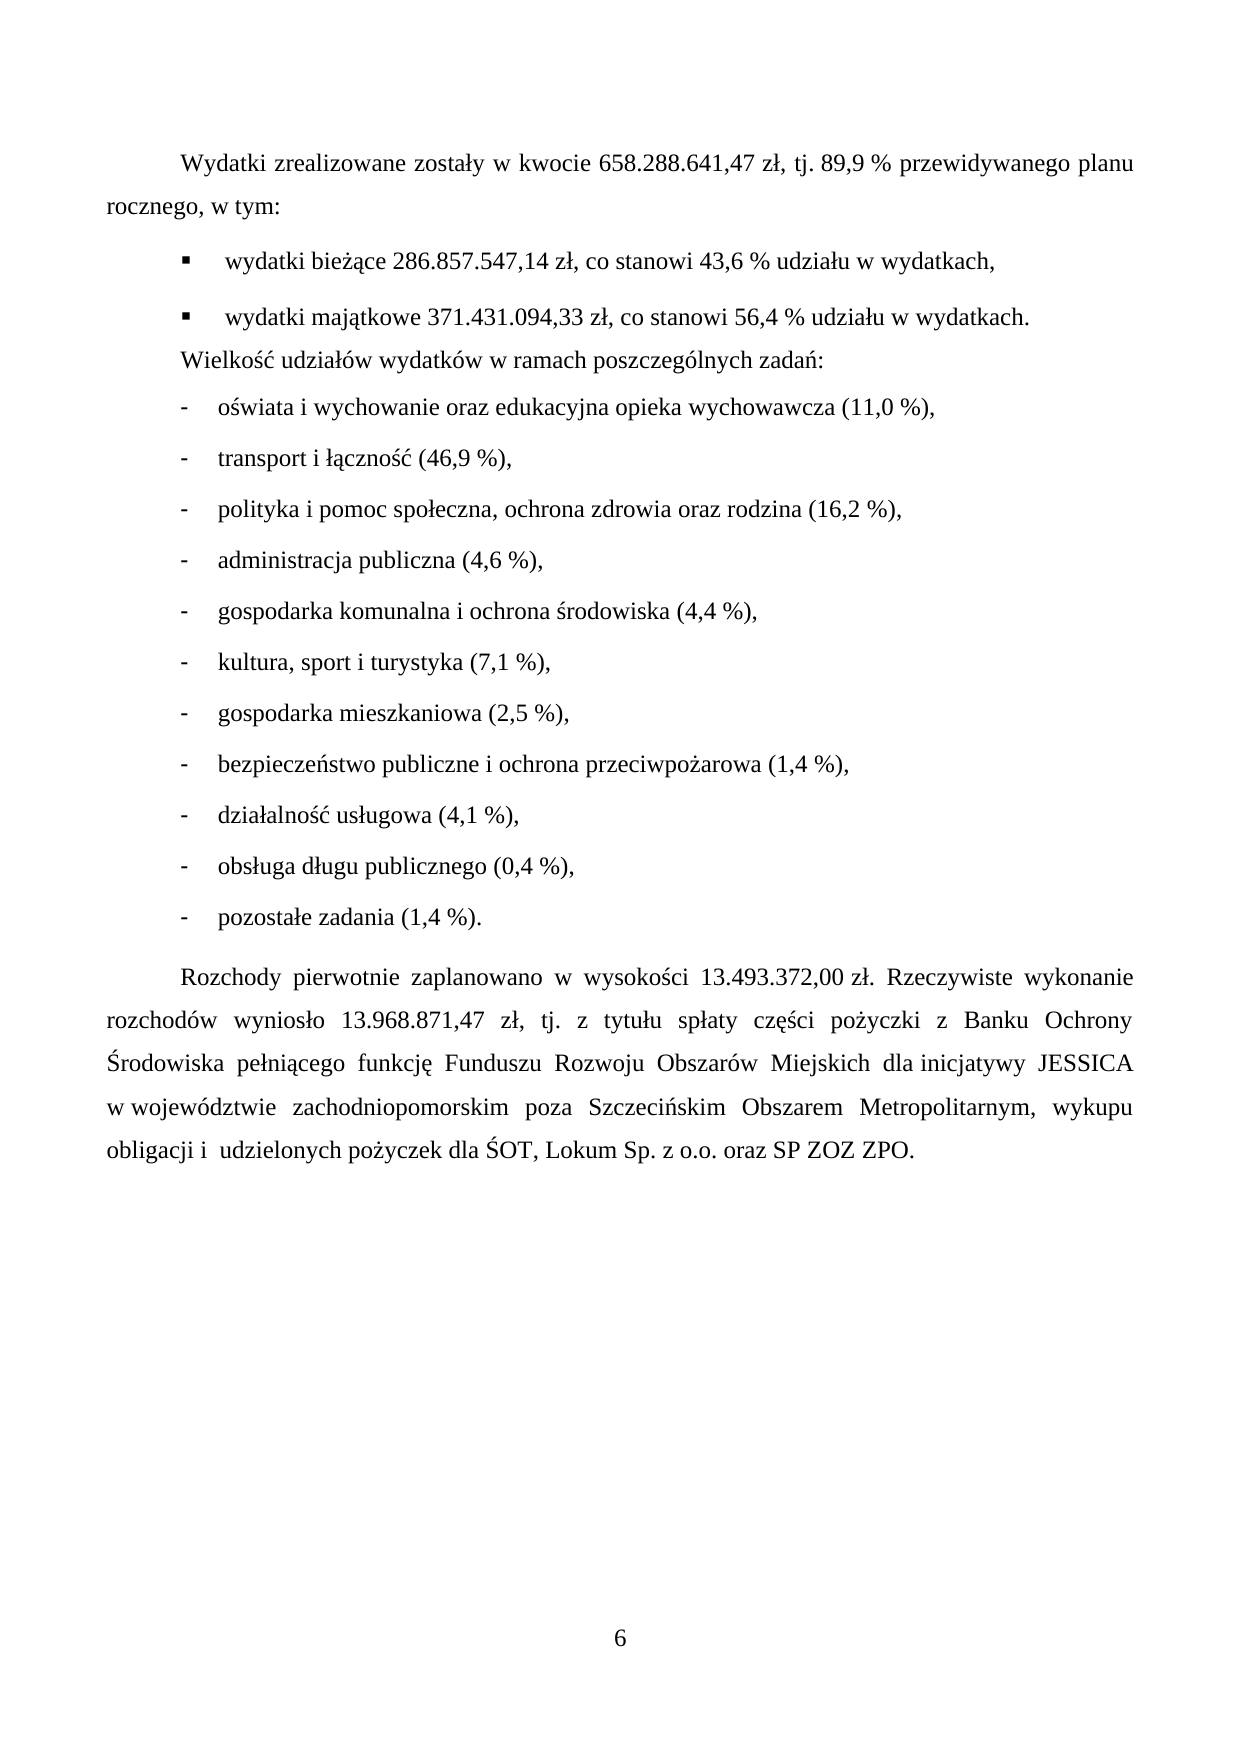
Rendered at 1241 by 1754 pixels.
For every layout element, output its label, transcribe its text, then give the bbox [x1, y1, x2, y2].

text Wielkość udziałów wydatków w ramach poszczególnych zadań: [106, 345, 1134, 374]
list obsługa długu publicznego (0,4 %), [180, 848, 1134, 882]
list wydatki bieżące 286.857.547,14 zł, co stanowi 43,6 % udziału w wydatkach, [180, 246, 1134, 275]
list gospodarka mieszkaniowa (2,5 %), [180, 694, 1134, 729]
text Rozchody pierwotnie zaplanowano w wysokości 13.493.372,00 zł. Rzeczywiste wykonanie rozchodów wyniosło 13.968.871,47 zł, tj. z tytułu spłaty części pożyczki z Banku Ochrony Środowiska pełniącego funkcję Funduszu Rozwoju Obszarów Miejskich dla inicjatywy JESSICA w województwie zachodniopomorskim poza Szczecińskim Obszarem Metropolitarnym, wykupu obligacji i udzielonych pożyczek dla ŚOT, Lokum Sp. z o.o. oraz SP ZOZ ZPO. [106, 962, 1134, 1163]
list bezpieczeństwo publiczne i ochrona przeciwpożarowa (1,4 %), [180, 746, 1134, 780]
list administracja publiczna (4,6 %), [180, 541, 1134, 576]
list pozostałe zadania (1,4 %). [180, 899, 1134, 933]
list kultura, sport i turystyka (7,1 %), [180, 643, 1134, 678]
list wydatki majątkowe 371.431.094,33 zł, co stanowi 56,4 % udziału w wydatkach. [180, 302, 1134, 331]
list działalność usługowa (4,1 %), [180, 797, 1134, 831]
list gospodarka komunalna i ochrona środowiska (4,4 %), [180, 592, 1134, 627]
text Wydatki zrealizowane zostały w kwocie 658.288.641,47 zł, tj. 89,9 % przewidywanego planu rocznego, w tym: [106, 148, 1134, 219]
list polityka i pomoc społeczna, ochrona zdrowia oraz rodzina (16,2 %), [180, 490, 1134, 524]
list oświata i wychowanie oraz edukacyjna opieka wychowawcza (11,0 %), [180, 388, 1134, 422]
list transport i łączność (46,9 %), [180, 439, 1134, 473]
